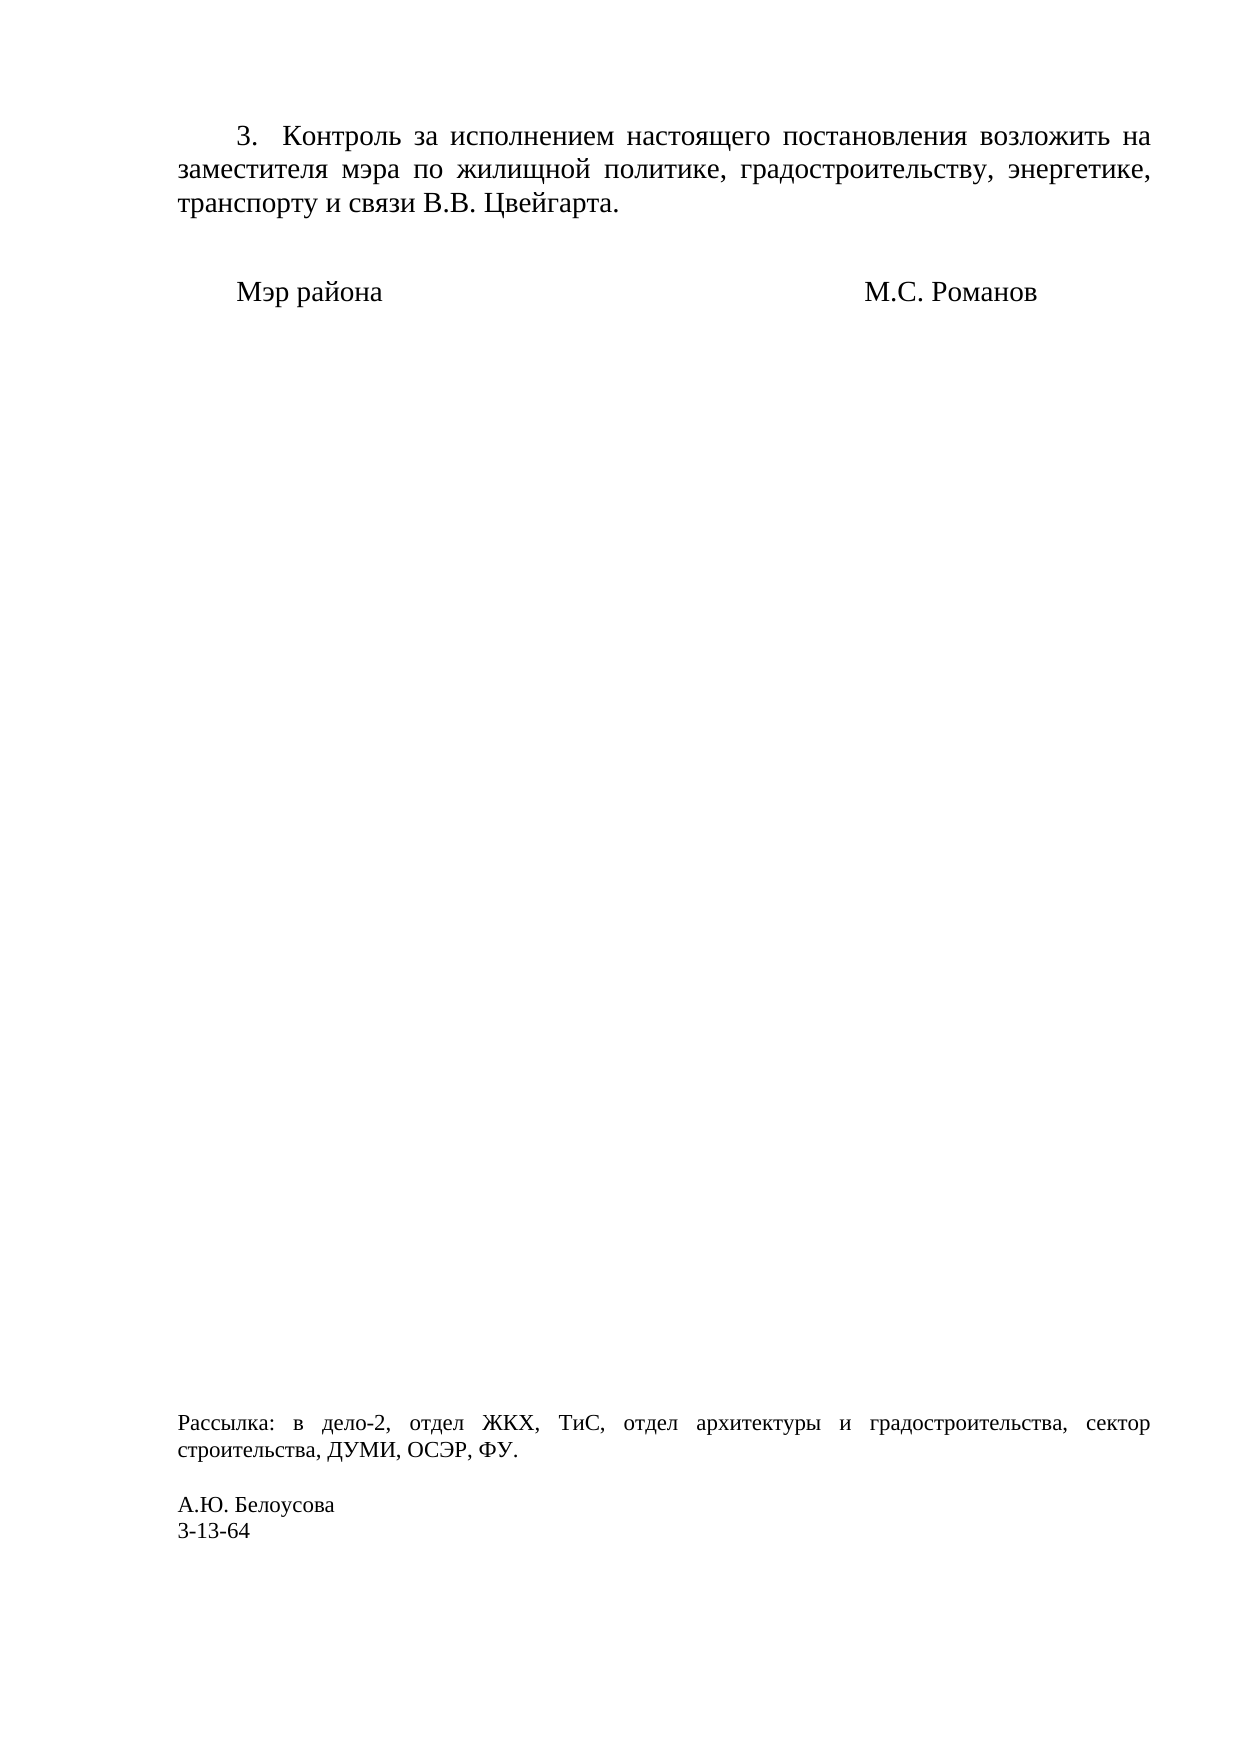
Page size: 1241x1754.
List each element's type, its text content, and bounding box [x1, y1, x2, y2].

text Рассылка: в дело-2, отдел ЖКХ, ТиС, отдел архитектуры и градостроительства, сектор строительства, ДУМИ, ОСЭР, ФУ. [177, 1409, 1152, 1462]
text А.Ю. Белоусова [177, 1491, 1152, 1517]
text 3. Контроль за исполнением настоящего постановления возложить на заместителя мэра по жилищной политике, градостроительству, энергетике, транспорту и связи В.В. Цвейгарта. [177, 118, 1152, 219]
text Мэр района М.С. Романов [177, 274, 1152, 307]
text 3-13-64 [177, 1517, 1152, 1544]
